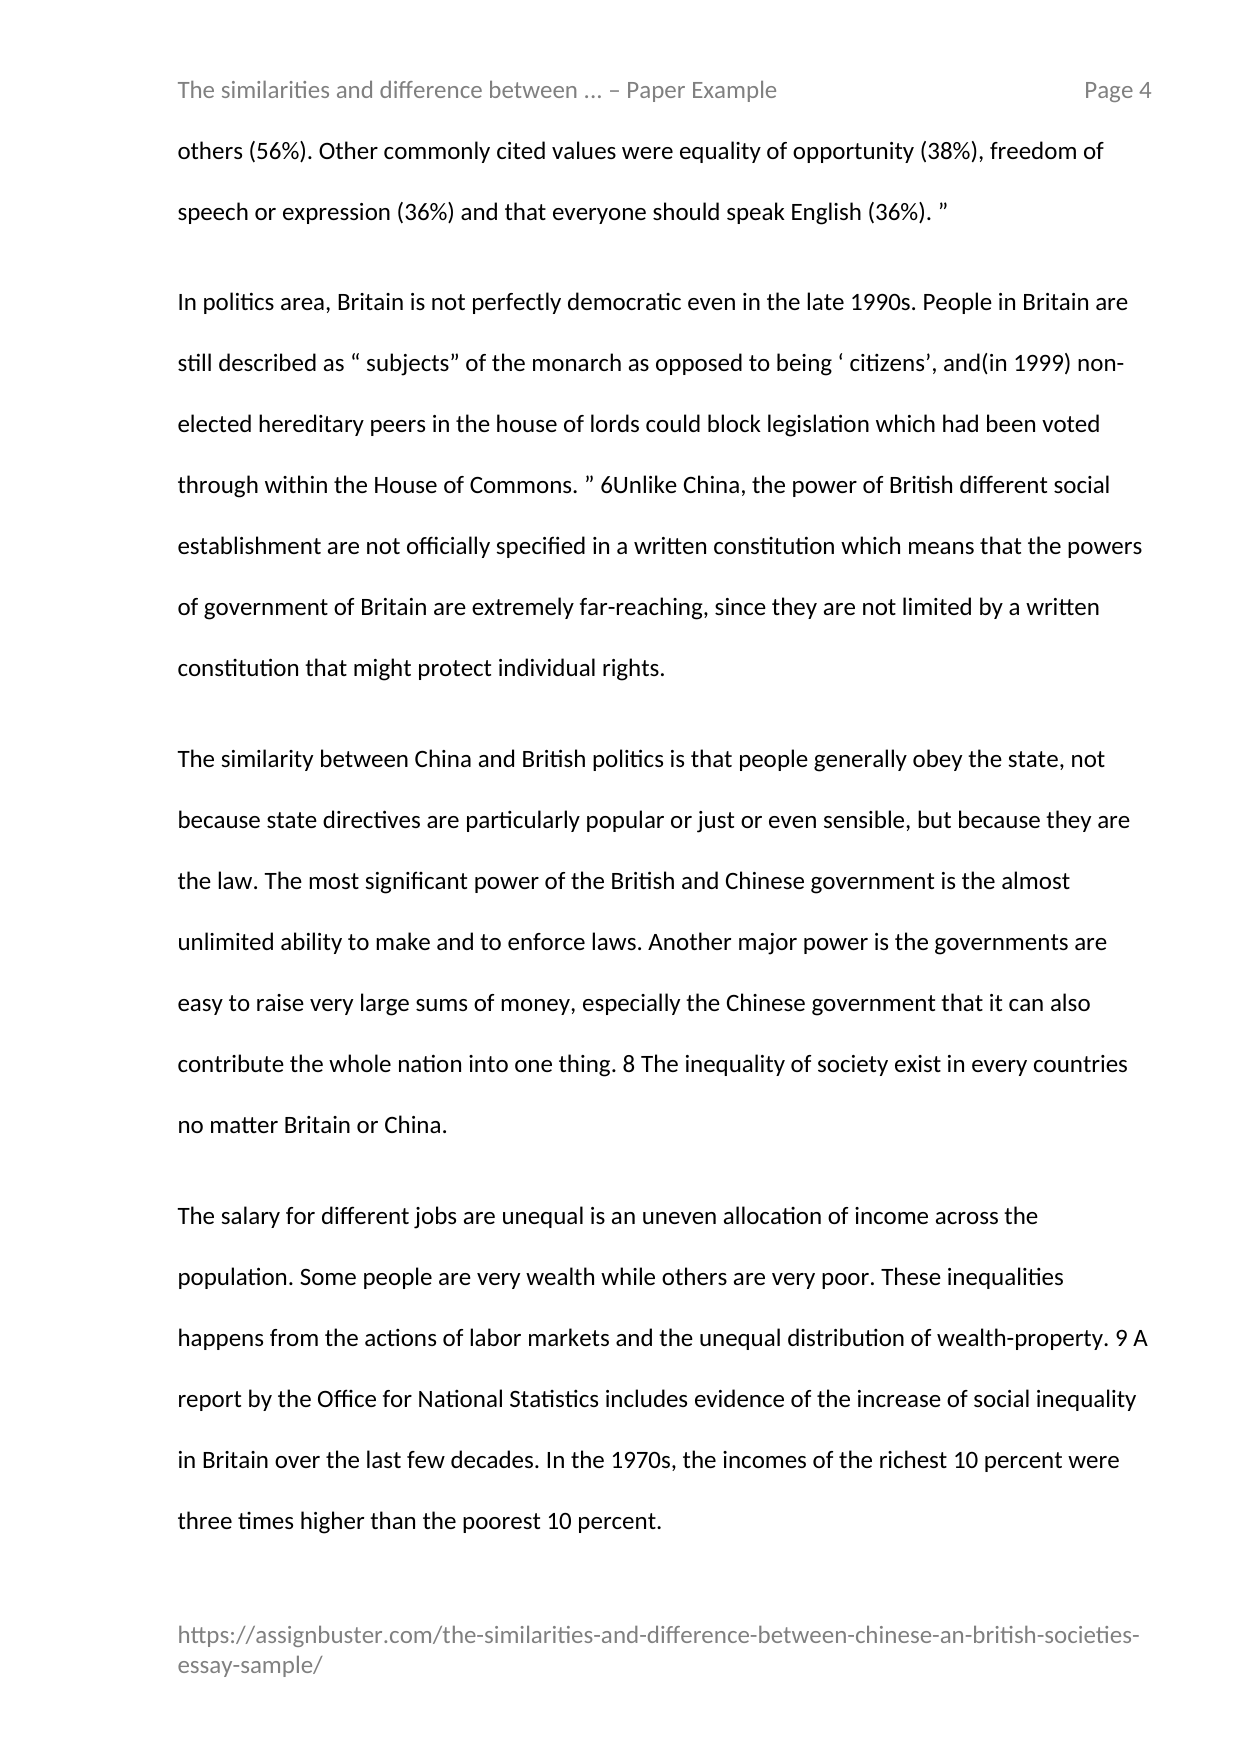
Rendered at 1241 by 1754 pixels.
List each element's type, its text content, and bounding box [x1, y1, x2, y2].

text The salary for different jobs are unequal is an uneven allocation of income across the population. Some people are very wealth while others are very poor. These inequalities happens from the actions of labor markets and the unequal distribution of wealth-property. 9 A report by the Office for National Statistics includes evidence of the increase of social inequality in Britain over the last few decades. In the 1970s, the incomes of the richest 10 percent were three times higher than the poorest 10 percent. [177, 1200, 1152, 1536]
text In politics area, Britain is not perfectly democratic even in the late 1990s. People in Britain are still described as “ subjects” of the monarch as opposed to being ‘ citizens’, and(in 1999) non-elected hereditary peers in the house of lords could block legislation which had been voted through within the House of Commons. ” 6Unlike China, the power of British different social establishment are not officially specified in a written constitution which means that the powers of government of Britain are extremely far-reaching, since they are not limited by a written constitution that might protect individual rights. [177, 286, 1152, 683]
text The similarity between China and British politics is that people generally obey the state, not because state directives are particularly popular or just or even sensible, but because they are the law. The most significant power of the British and Chinese government is the almost unlimited ability to make and to enforce laws. Another major power is the governments are easy to raise very large sums of money, especially the Chinese government that it can also contribute the whole nation into one thing. 8 The inequality of society exist in every countries no matter Britain or China. [177, 743, 1152, 1140]
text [177, 135, 1152, 226]
